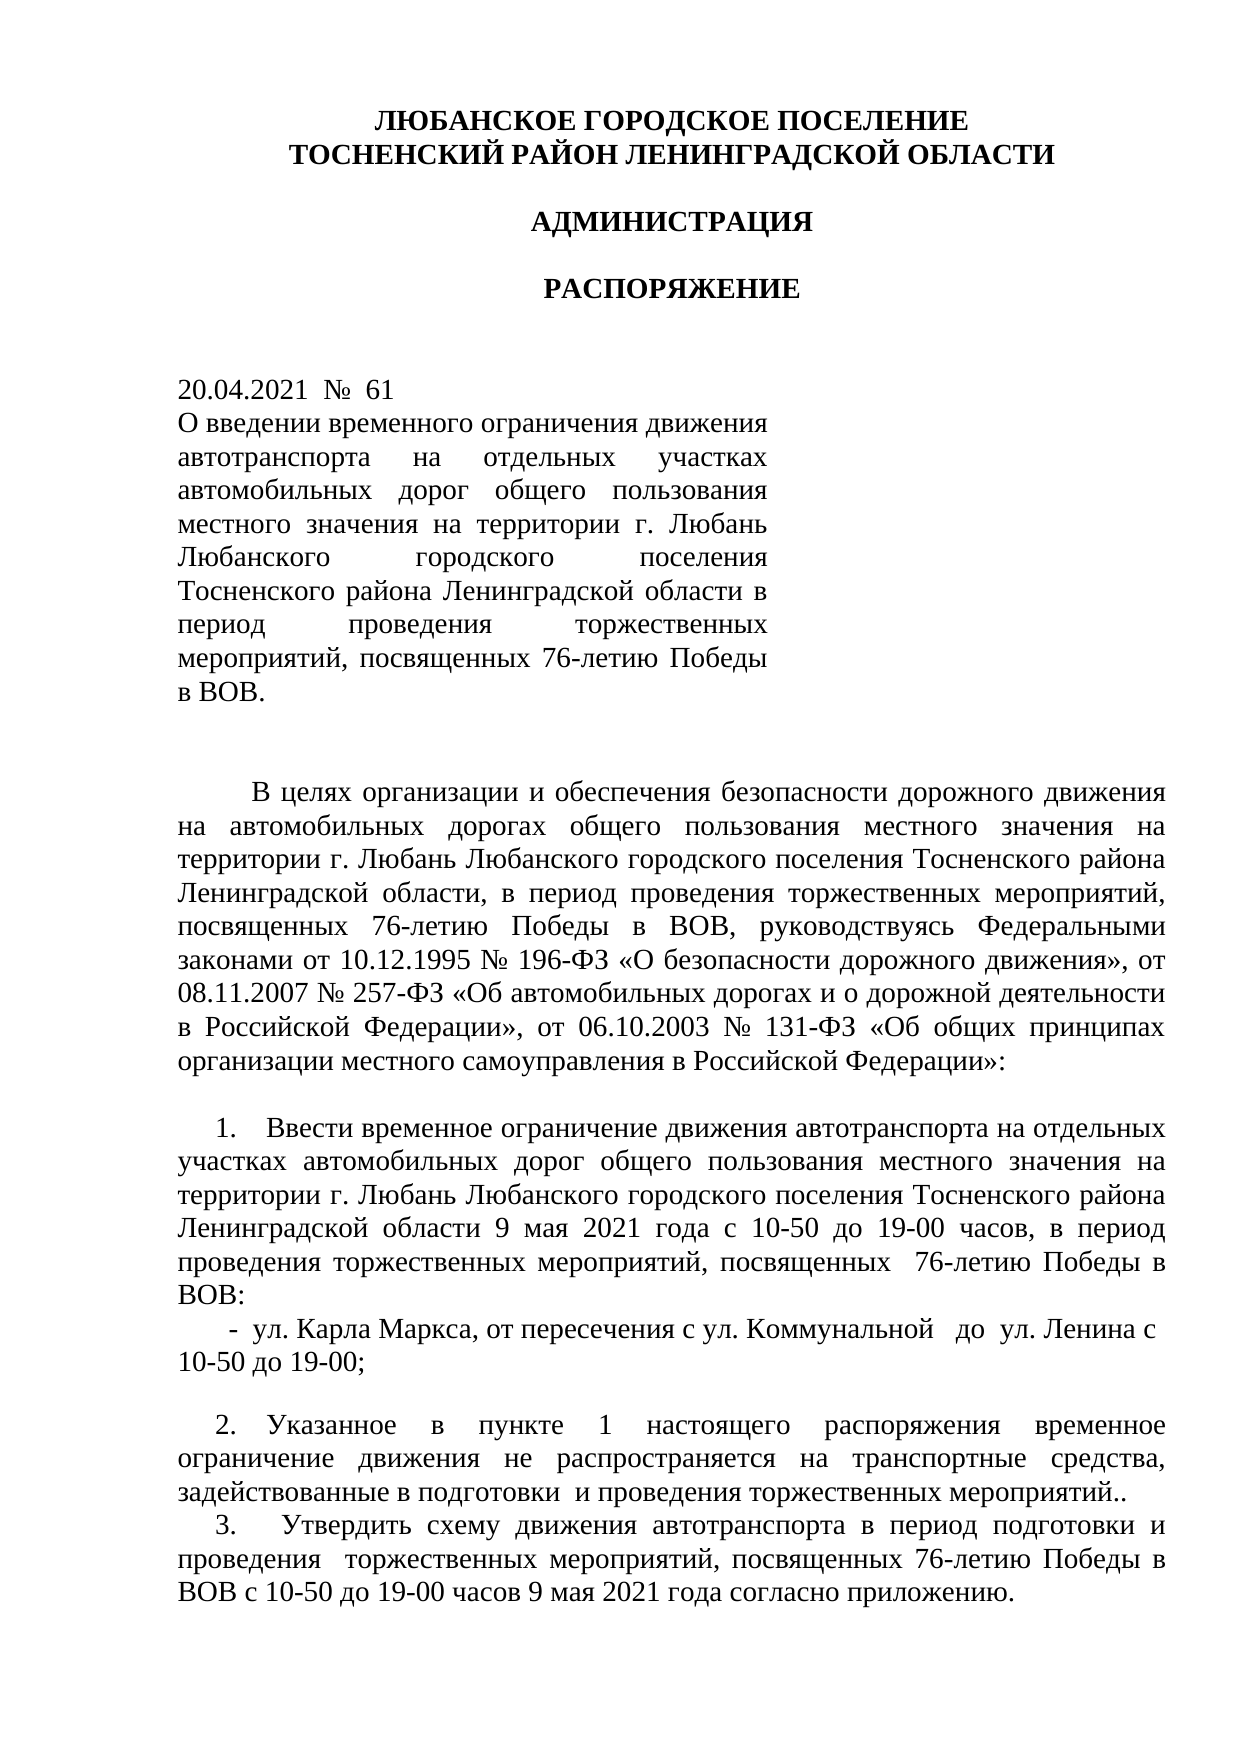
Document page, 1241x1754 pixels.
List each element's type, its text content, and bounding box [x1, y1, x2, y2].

text - ул. Карла Маркса, от пересечения с ул. Коммунальной до ул. Ленина с 10-50 до 19-00; [177, 1311, 1167, 1378]
text АДМИНИСТРАЦИЯ [177, 204, 1167, 238]
text ЛЮБАНСКОЕ ГОРОДСКОЕ ПОСЕЛЕНИЕ [177, 103, 1167, 137]
text В целях организации и обеспечения безопасности дорожного движения на автомобильных дорогах общего пользования местного значения на территории г. Любань Любанского городского поселения Тосненского района Ленинградской области, в период проведения торжественных мероприятий, посвященных 76-летию Победы в ВОВ, руководствуясь Федеральными законами от 10.12.1995 № 196-ФЗ «О безопасности дорожного движения», от 08.11.2007 № 257-ФЗ «Об автомобильных дорогах и о дорожной деятельности в Российской Федерации», от 06.10.2003 № 131-ФЗ «Об общих принципах организации местного самоуправления в Российской Федерации»: [177, 774, 1167, 1076]
list Ввести временное ограничение движения автотранспорта на отдельных участках автомобильных дорог общего пользования местного значения на территории г. Любань Любанского городского поселения Тосненского района Ленинградской области 9 мая 2021 года с 10-50 до 19-00 часов, в период проведения торжественных мероприятий, посвященных 76-летию Победы в ВОВ: [177, 1110, 1167, 1311]
list Утвердить схему движения автотранспорта в период подготовки и проведения торжественных мероприятий, посвященных 76-летию Победы в ВОВ с 10-50 до 19-00 часов 9 мая 2021 года согласно приложению. [177, 1507, 1167, 1608]
text 20.04.2021 № 61 [177, 372, 1167, 405]
text О введении временного ограничения движения автотранспорта на отдельных участках автомобильных дорог общего пользования местного значения на территории г. Любань Любанского городского поселения Тосненского района Ленинградской области в период проведения торжественных мероприятий, посвященных 76-летию Победы в ВОВ. [177, 405, 768, 707]
list Указанное в пункте 1 настоящего распоряжения временное ограничение движения не распространяется на транспортные средства, задействованные в подготовки и проведения торжественных мероприятий.. [177, 1407, 1167, 1507]
text РАСПОРЯЖЕНИЕ [177, 271, 1167, 305]
text ТОСНЕНСКИЙ РАЙОН ЛЕНИНГРАДСКОЙ ОБЛАСТИ [177, 137, 1167, 171]
